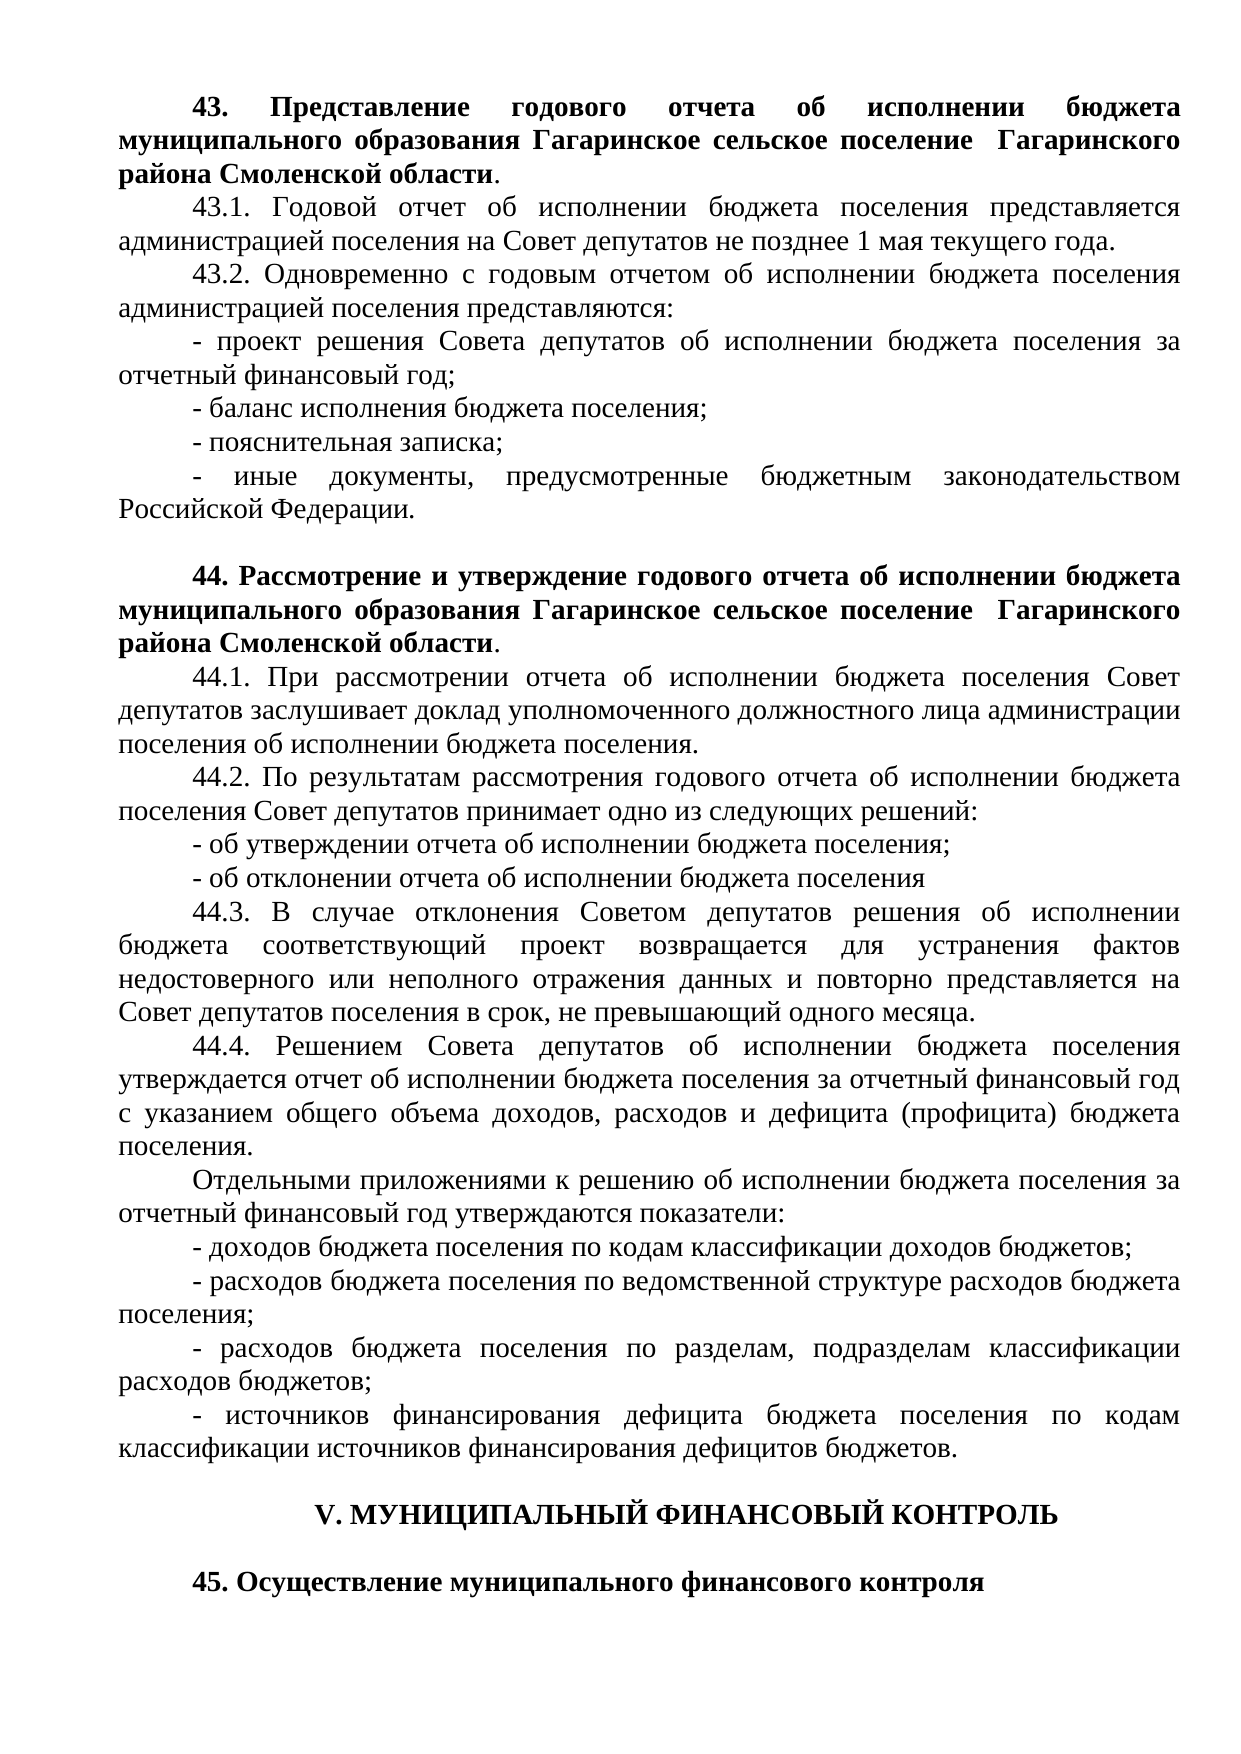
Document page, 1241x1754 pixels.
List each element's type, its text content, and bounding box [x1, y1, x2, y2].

text 44. Рассмотрение и утверждение годового отчета об исполнении бюджета муниципального образования Гагаринское сельское поселение Гагаринского района Смоленской области. [118, 558, 1181, 659]
text - об отклонении отчета об исполнении бюджета поселения [118, 860, 1181, 894]
text - иные документы, предусмотренные бюджетным законодательством Российской Федерации. [118, 458, 1181, 525]
text 44.4. Решением Совета депутатов об исполнении бюджета поселения утверждается отчет об исполнении бюджета поселения за отчетный финансовый год с указанием общего объема доходов, расходов и дефицита (профицита) бюджета поселения. [118, 1028, 1181, 1162]
text - пояснительная записка; [118, 424, 1181, 458]
text - проект решения Совета депутатов об исполнении бюджета поселения за отчетный финансовый год; [118, 323, 1181, 391]
text - доходов бюджета поселения по кодам классификации доходов бюджетов; [118, 1229, 1181, 1263]
text 44.3. В случае отклонения Советом депутатов решения об исполнении бюджета соответствующий проект возвращается для устранения фактов недостоверного или неполного отражения данных и повторно представляется на Совет депутатов поселения в срок, не превышающий одного месяца. [118, 894, 1181, 1028]
text - расходов бюджета поселения по ведомственной структуре расходов бюджета поселения; [118, 1263, 1181, 1330]
text 45. Осуществление муниципального финансового контроля [118, 1564, 1181, 1598]
text 43.2. Одновременно с годовым отчетом об исполнении бюджета поселения администрацией поселения представляются: [118, 256, 1181, 323]
text 43.1. Годовой отчет об исполнении бюджета поселения представляется администрацией поселения на Совет депутатов не позднее 1 мая текущего года. [118, 189, 1181, 256]
text Отдельными приложениями к решению об исполнении бюджета поселения за отчетный финансовый год утверждаются показатели: [118, 1162, 1181, 1229]
text 43. Представление годового отчета об исполнении бюджета муниципального образования Гагаринское сельское поселение Гагаринского района Смоленской области. [118, 89, 1181, 189]
text - баланс исполнения бюджета поселения; [118, 391, 1181, 424]
text - об утверждении отчета об исполнении бюджета поселения; [118, 827, 1181, 860]
text - источников финансирования дефицита бюджета поселения по кодам классификации источников финансирования дефицитов бюджетов. [118, 1397, 1181, 1464]
text 44.1. При рассмотрении отчета об исполнении бюджета поселения Совет депутатов заслушивает доклад уполномоченного должностного лица администрации поселения об исполнении бюджета поселения. [118, 659, 1181, 759]
text V. МУНИЦИПАЛЬНЫЙ ФИНАНСОВЫЙ КОНТРОЛЬ [118, 1497, 1181, 1531]
text 44.2. По результатам рассмотрения годового отчета об исполнении бюджета поселения Совет депутатов принимает одно из следующих решений: [118, 759, 1181, 827]
text - расходов бюджета поселения по разделам, подразделам классификации расходов бюджетов; [118, 1330, 1181, 1397]
